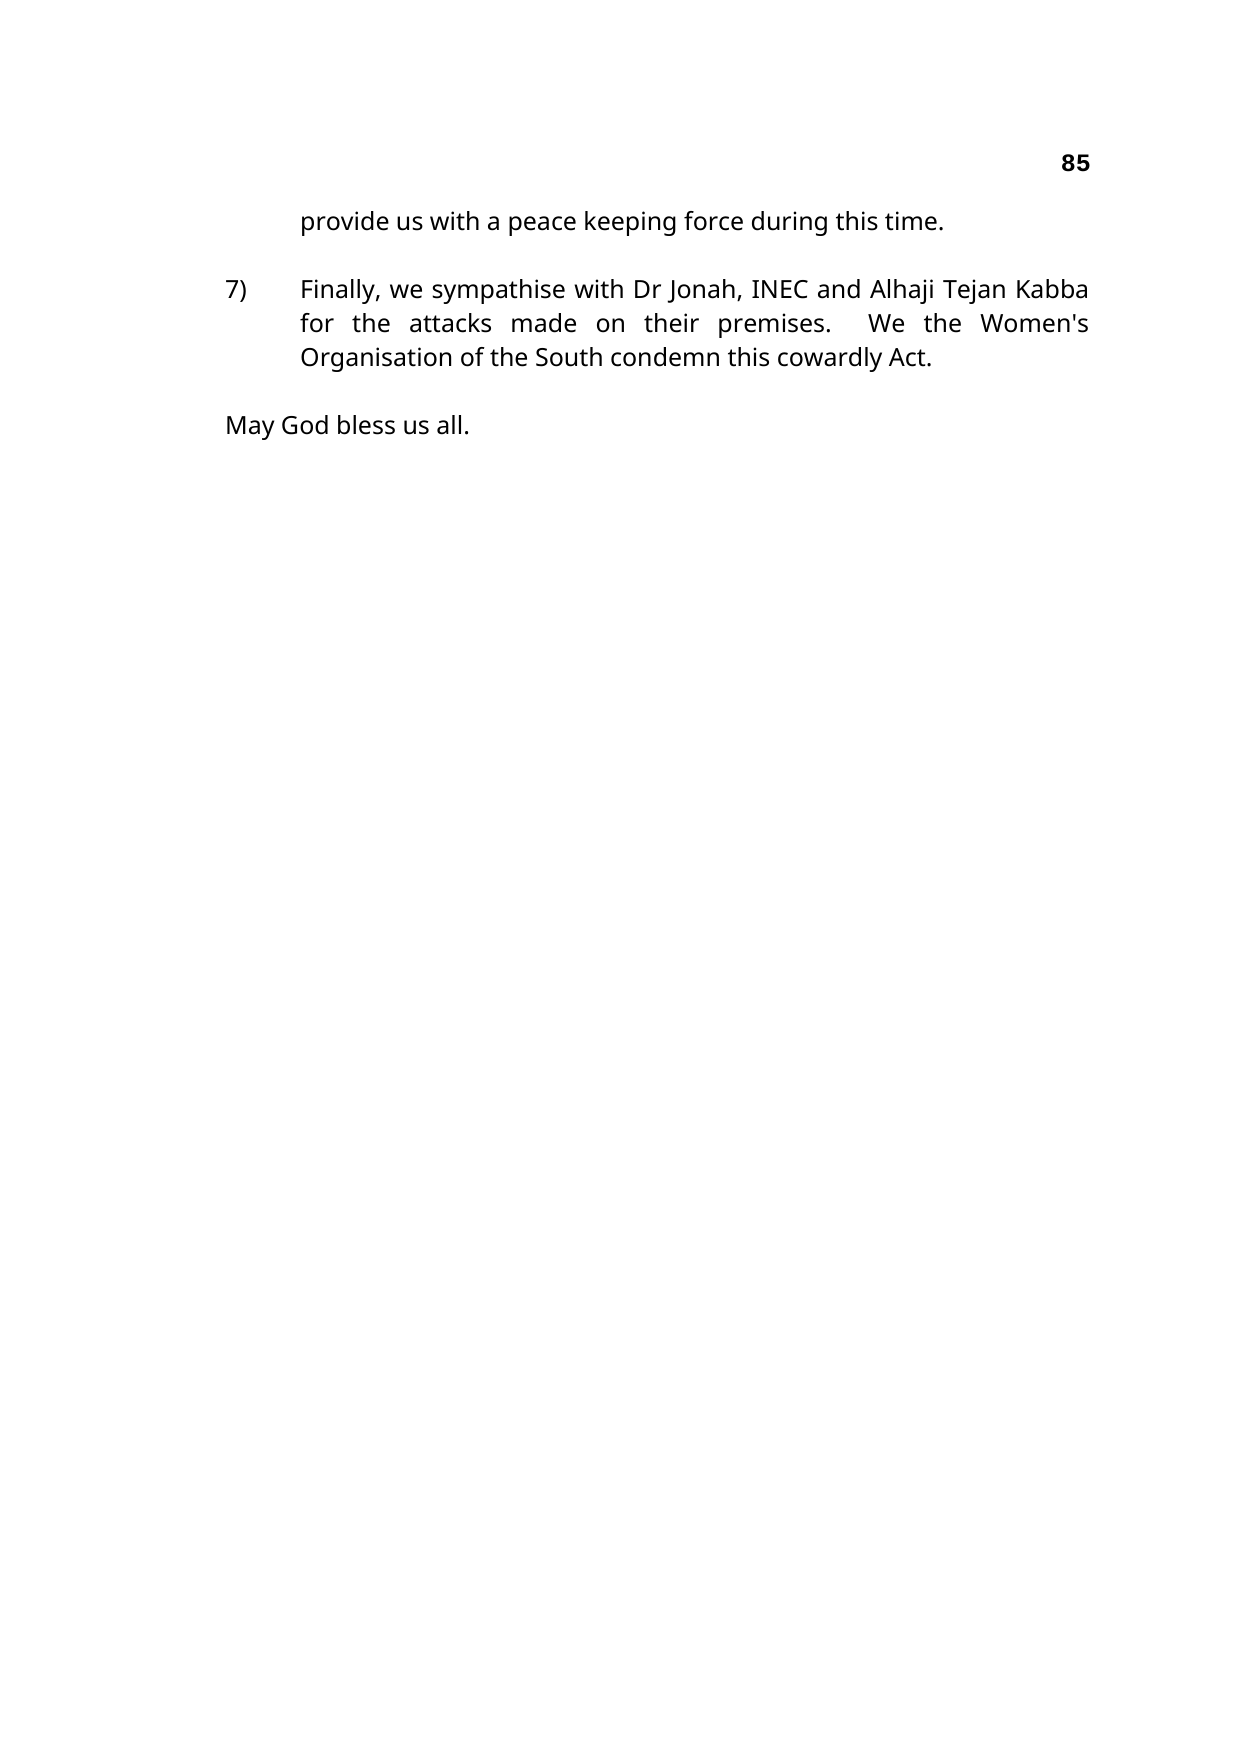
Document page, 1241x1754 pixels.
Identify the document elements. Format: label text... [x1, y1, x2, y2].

text 7) Finally, we sympathise with Dr Jonah, INEC and Alhaji Tejan Kabba for the attacks made on their premises. We the Women's Organisation of the South condemn this cowardly Act. [225, 271, 1090, 374]
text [225, 203, 1090, 237]
text May God bless us all. [150, 408, 1090, 442]
